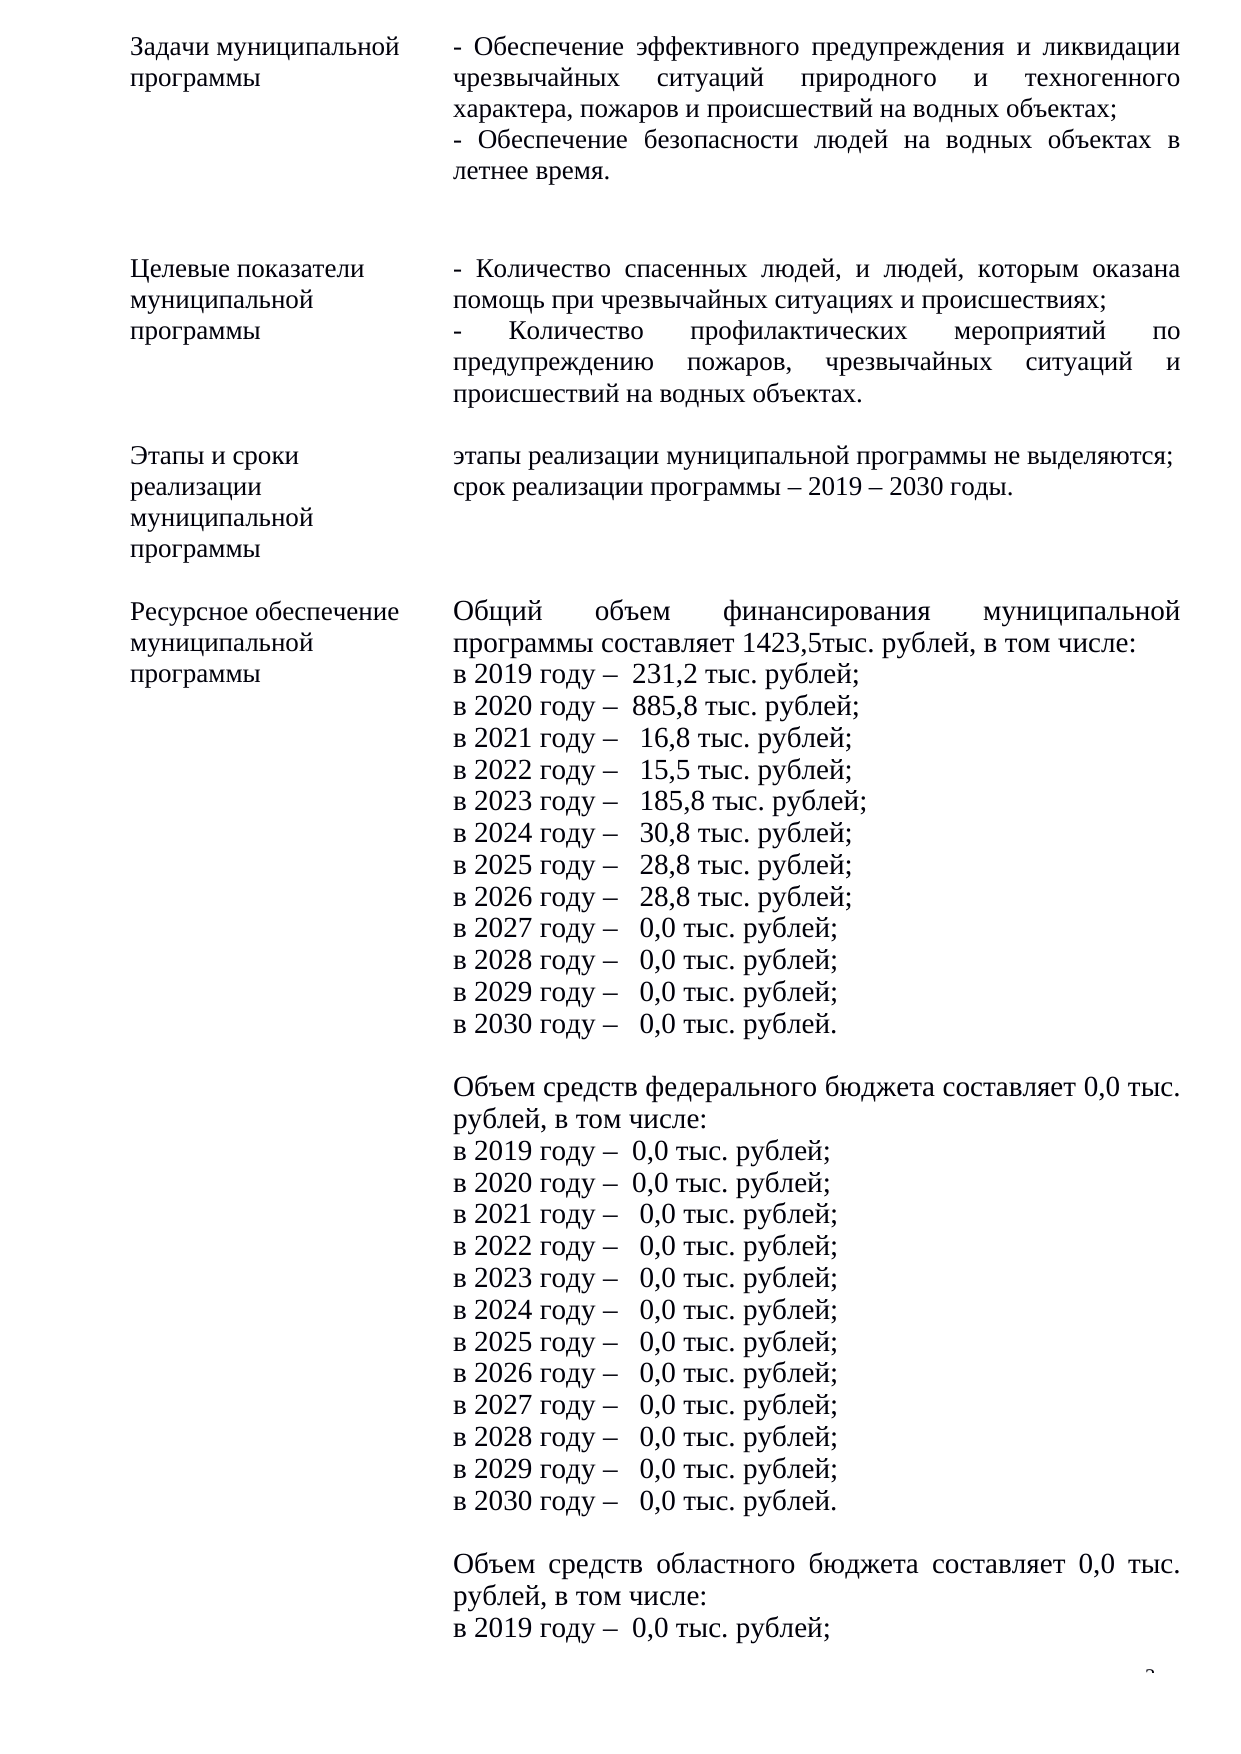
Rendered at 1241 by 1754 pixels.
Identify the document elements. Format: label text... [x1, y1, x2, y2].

table_cell - Количество спасенных людей, и людей, которым оказана помощь при чрезвычайных ситуациях и происшествиях; - Количество профилактических мероприятий по предупреждению пожаров, чрезвычайных ситуаций и происшествий на водных объектах. [442, 252, 1192, 439]
table_cell Этапы и сроки реализации муниципальной программы [119, 439, 442, 595]
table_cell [442, 595, 1192, 1643]
table_cell Целевые показатели муниципальной программы [119, 252, 442, 439]
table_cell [119, 595, 442, 1643]
table_cell Задачи муниципальной программы [119, 30, 442, 252]
table_cell этапы реализации муниципальной программы не выделяются; срок реализации программы – 2019 – 2030 годы. [442, 439, 1192, 595]
table_cell - Обеспечение эффективного предупреждения и ликвидации чрезвычайных ситуаций природного и техногенного характера, пожаров и происшествий на водных объектах; - Обеспечение безопасности людей на водных объектах в летнее время. [442, 30, 1192, 252]
